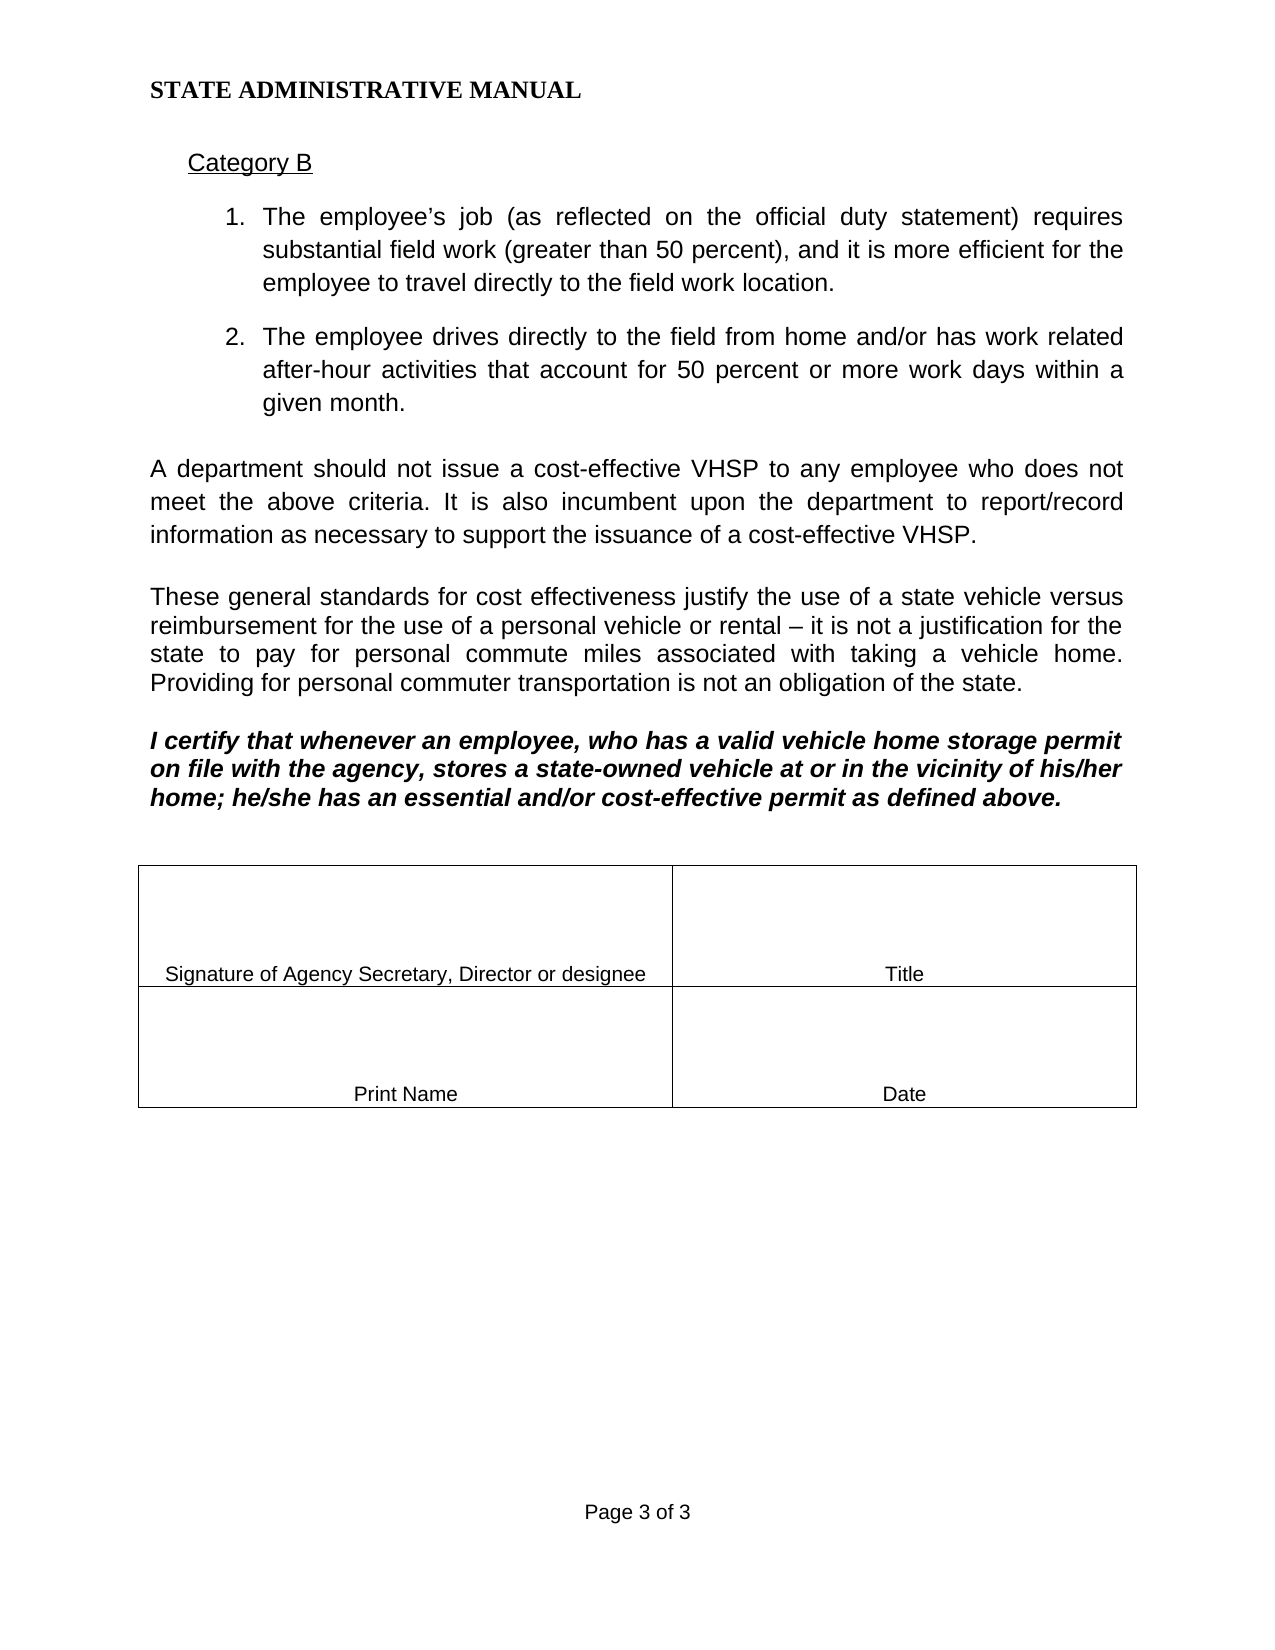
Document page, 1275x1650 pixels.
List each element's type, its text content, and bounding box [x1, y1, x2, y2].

text These general standards for cost effectiveness justify the use of a state vehicle versus reimbursement for the use of a personal vehicle or rental – it is not a justification for the state to pay for personal commute miles associated with taking a vehicle home. Providing for personal commuter transportation is not an obligation of the state. [150, 582, 1125, 697]
list The employee’s job (as reflected on the official duty statement) requires substantial field work (greater than 50 percent), and it is more efficient for the employee to travel directly to the field work location. [225, 202, 1125, 297]
table_cell Print Name [139, 987, 672, 1107]
table_header Title [673, 866, 1136, 986]
list The employee drives directly to the field from home and/or has work related after-hour activities that account for 50 percent or more work days within a given month. [225, 322, 1125, 417]
text Page 3 of 3 [582, 1500, 693, 1524]
text A department should not issue a cost-effective VHSP to any employee who does not meet the above criteria. It is also incumbent upon the department to report/record information as necessary to support the issuance of a cost-effective VHSP. [150, 454, 1125, 549]
text I certify that whenever an employee, who has a valid vehicle home storage permit on file with the agency, stores a state-owned vehicle at or in the vicinity of his/her home; he/she has an essential and/or cost-effective permit as defined above. [150, 726, 1125, 812]
subtitle Category B [187, 148, 1148, 177]
table_header Signature of Agency Secretary, Director or designee [139, 866, 672, 986]
table_cell Date [673, 987, 1136, 1107]
